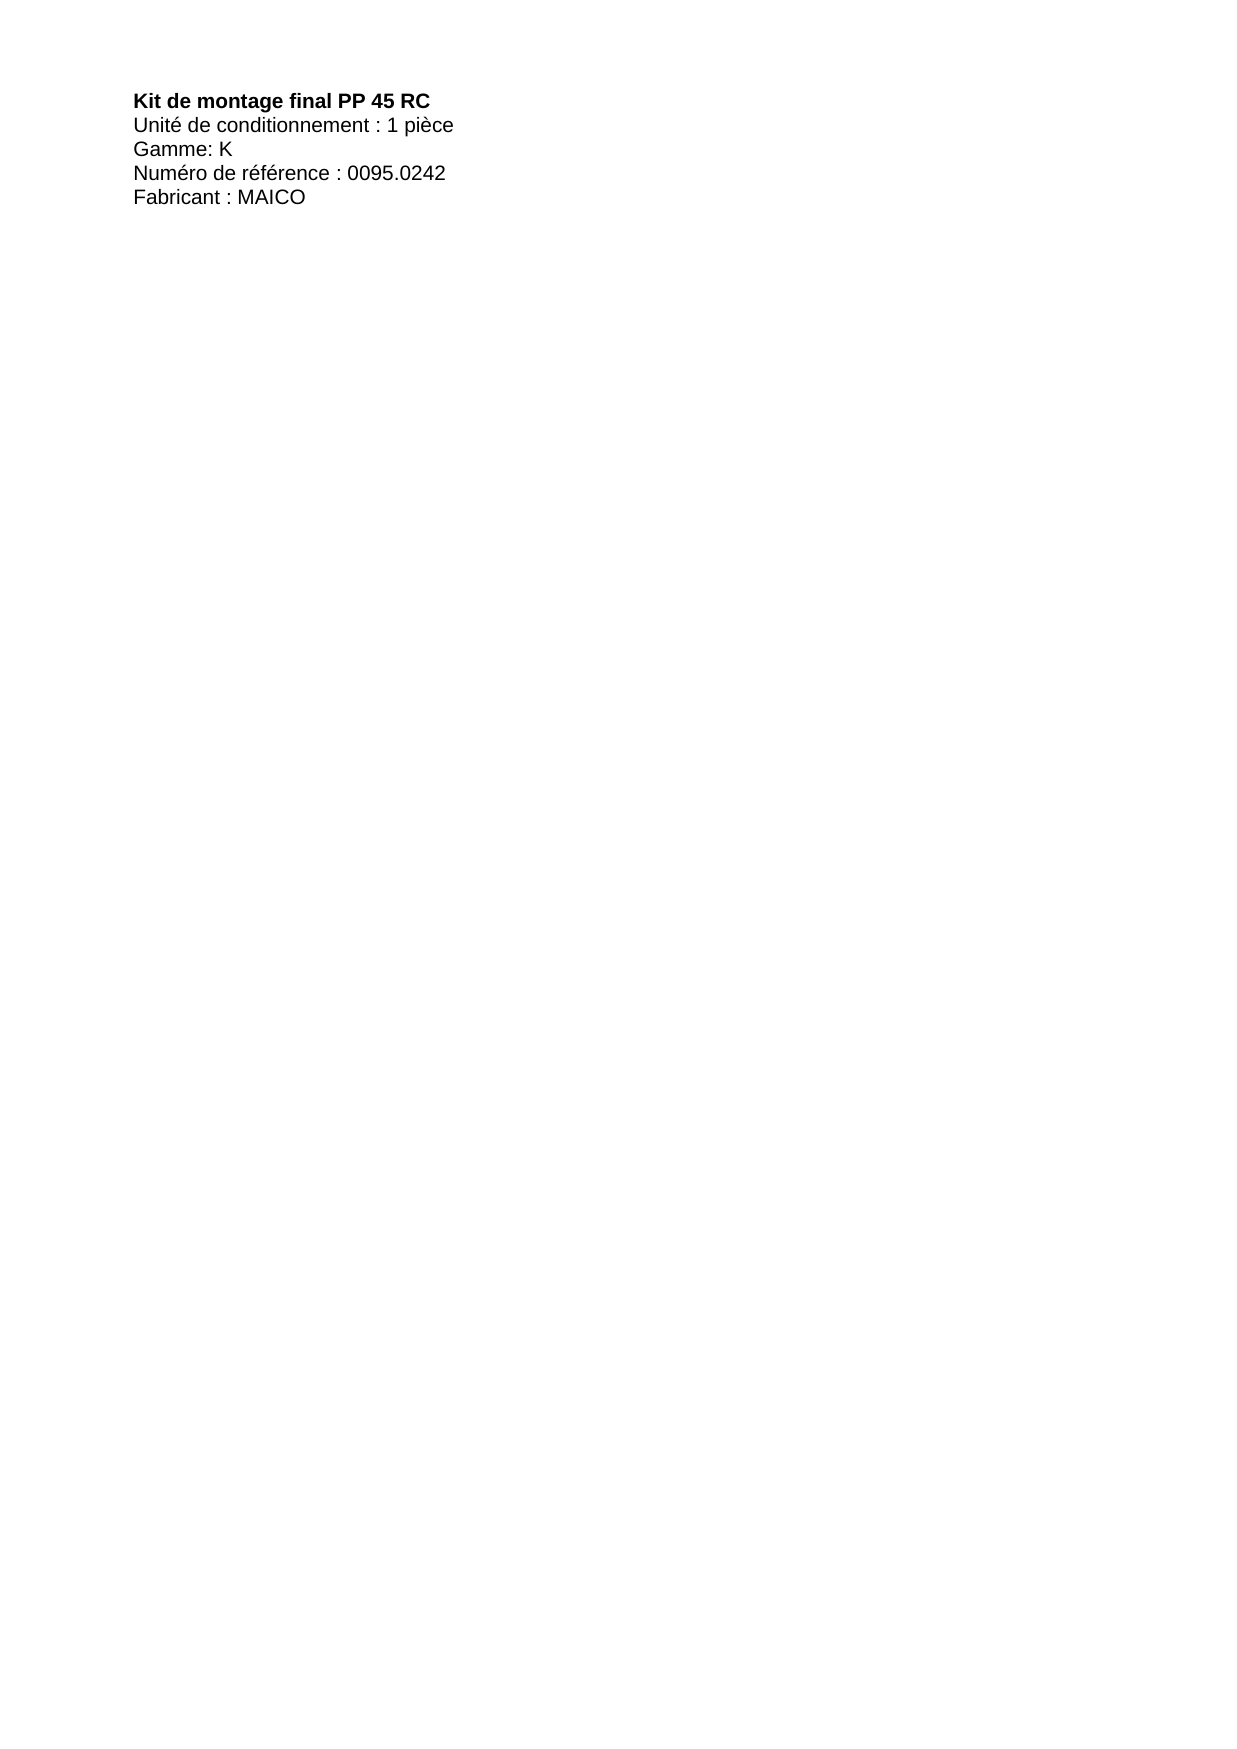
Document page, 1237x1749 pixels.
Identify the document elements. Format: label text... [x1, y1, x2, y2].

text Kit de montage final PP 45 RCUnité de conditionnement : 1 pièceGamme: K Numéro de référence : 0095.0242Fabricant : MAICO [133, 89, 1148, 208]
